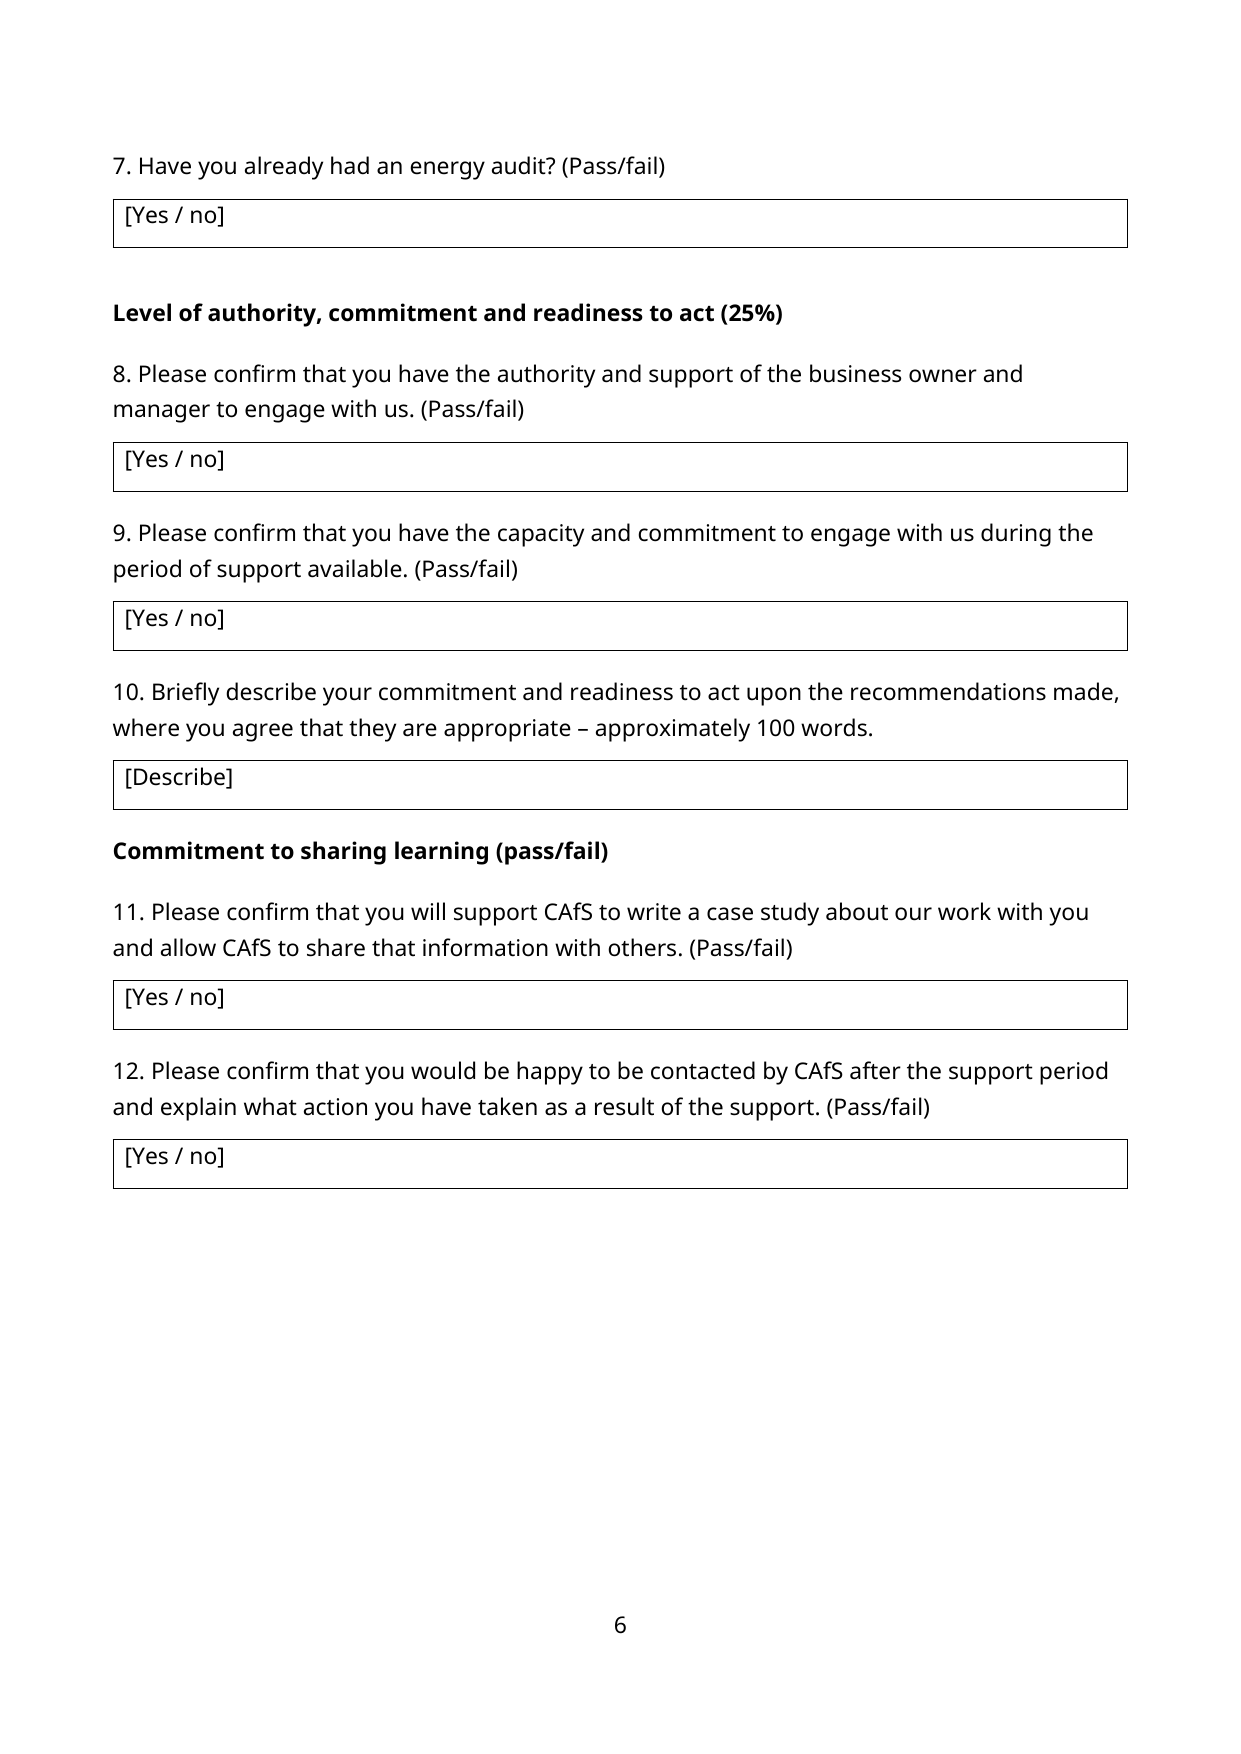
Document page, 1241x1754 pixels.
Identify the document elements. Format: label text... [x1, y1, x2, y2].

table_header [Yes / no] [114, 602, 1127, 649]
text Commitment to sharing learning (pass/fail) [112, 835, 1128, 866]
text 10. Briefly describe your commitment and readiness to act upon the recommendations made, where you agree that they are appropriate – approximately 100 words. [112, 676, 1128, 743]
text 12. Please confirm that you would be happy to be contacted by CAfS after the support period and explain what action you have taken as a result of the support. (Pass/fail) [112, 1055, 1128, 1122]
table_header [Yes / no] [114, 1140, 1127, 1188]
table_header [Yes / no] [114, 981, 1127, 1029]
table_header [Yes / no] [114, 200, 1127, 247]
text 11. Please confirm that you will support CAfS to write a case study about our work with you and allow CAfS to share that information with others. (Pass/fail) [112, 896, 1128, 963]
table_header [Yes / no] [114, 443, 1127, 491]
text 7. Have you already had an energy audit? (Pass/fail) [112, 150, 1128, 181]
table_header [Describe] [114, 761, 1127, 809]
text 8. Please confirm that you have the authority and support of the business owner and manager to engage with us. (Pass/fail) [112, 357, 1128, 425]
text Level of authority, commitment and readiness to act (25%) [112, 297, 1128, 328]
text 9. Please confirm that you have the capacity and commitment to engage with us during the period of support available. (Pass/fail) [112, 517, 1128, 584]
